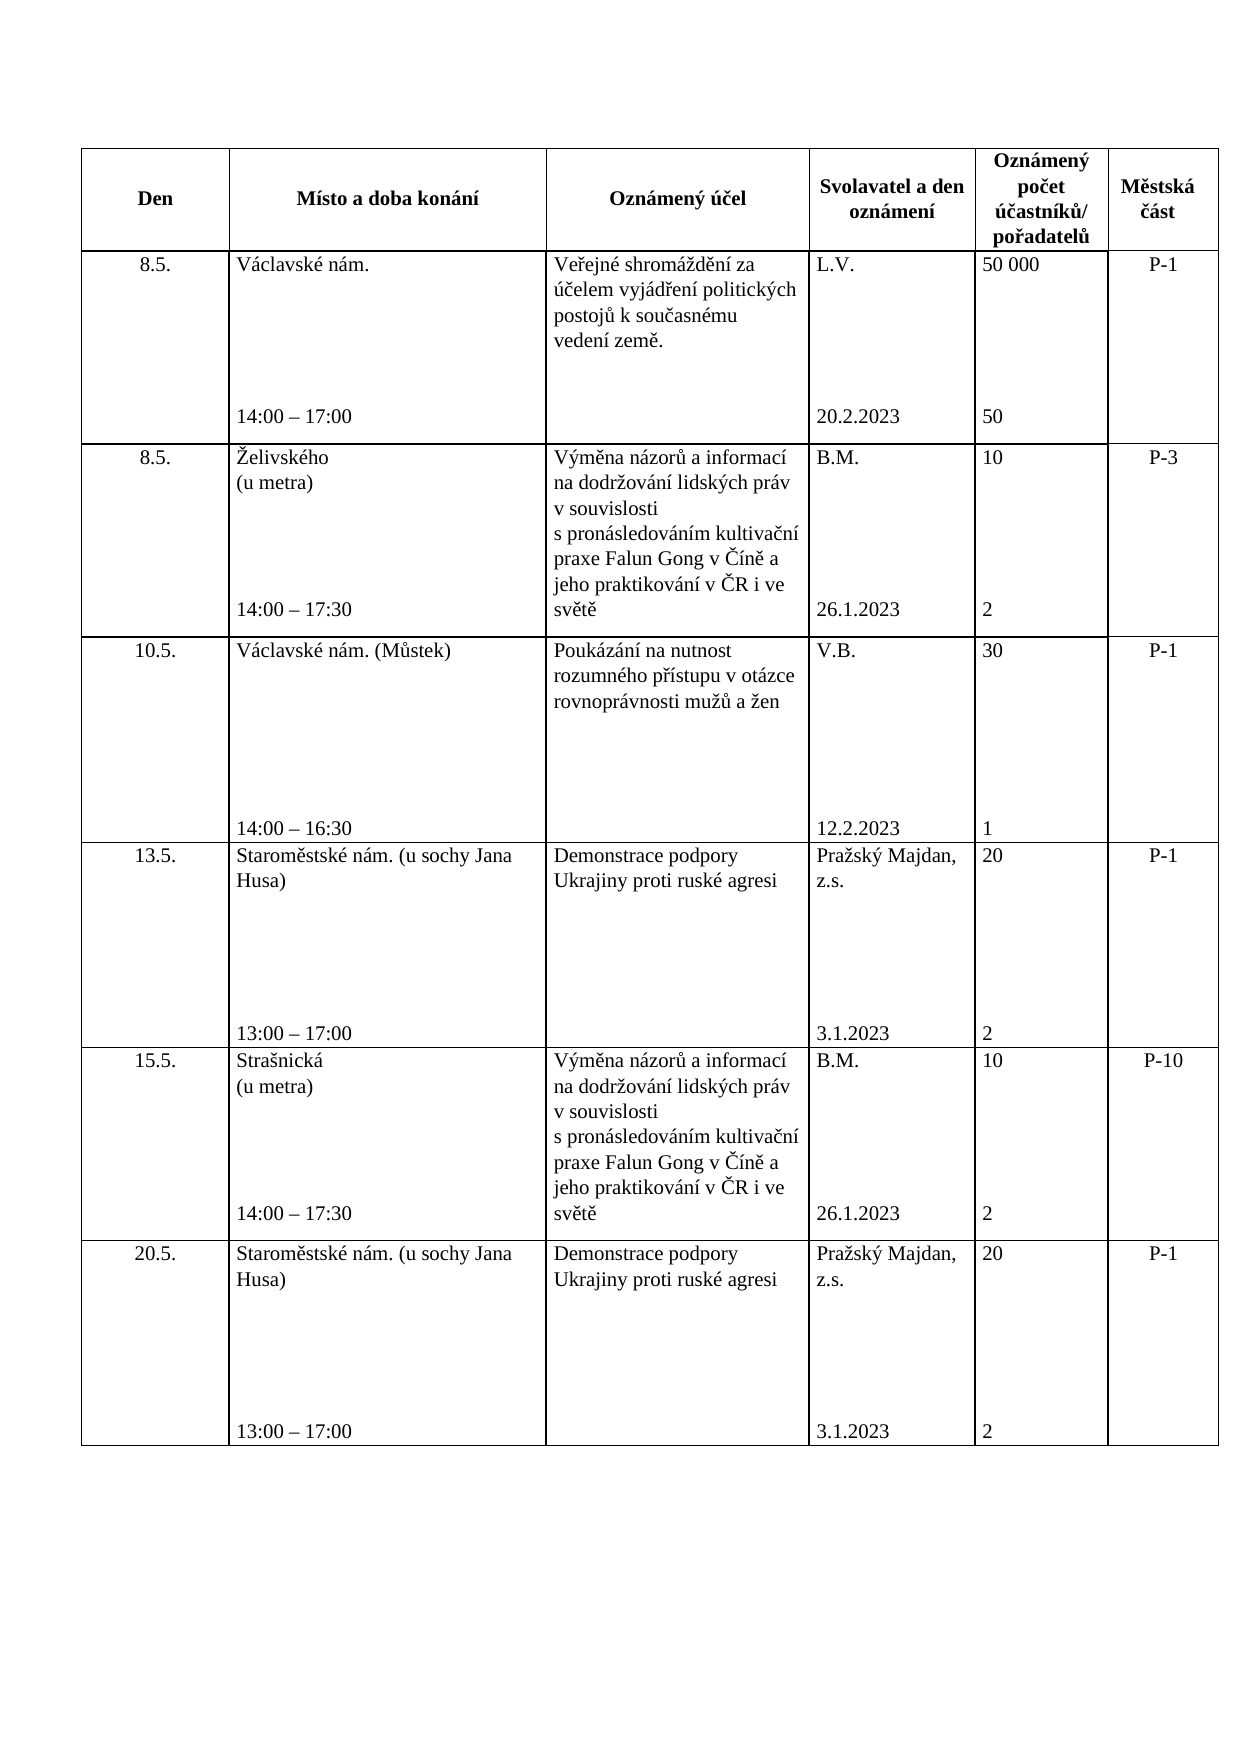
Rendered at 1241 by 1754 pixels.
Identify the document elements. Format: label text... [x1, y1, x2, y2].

table_cell 50 000 50 [976, 252, 1107, 443]
table_cell Pražský Majdan, z.s. 3.1.2023 [810, 843, 974, 1047]
table_cell 8.5. [82, 445, 228, 636]
table_cell B.M. 26.1.2023 [810, 1048, 974, 1239]
table_cell 15.5. [82, 1048, 228, 1239]
table_cell P-1 [1109, 1241, 1218, 1445]
table_cell Staroměstské nám. (u sochy Jana Husa) 13:00 – 17:00 [230, 1241, 545, 1445]
table_header Svolavatel a den oznámení [810, 149, 975, 250]
table_cell 20.5. [82, 1241, 228, 1445]
table_cell Strašnická (u metra) 14:00 – 17:30 [230, 1048, 545, 1239]
table_cell 30 1 [976, 638, 1107, 841]
table_cell Staroměstské nám. (u sochy Jana Husa) 13:00 – 17:00 [230, 843, 545, 1047]
table_cell Poukázání na nutnost rozumného přístupu v otázce rovnoprávnosti mužů a žen [547, 638, 808, 841]
table_cell Václavské nám. 14:00 – 17:00 [230, 252, 545, 443]
table_header Místo a doba konání [230, 149, 546, 250]
table_cell P-1 [1109, 843, 1218, 1047]
table_cell P-10 [1109, 1048, 1218, 1239]
table_cell 8.5. [82, 252, 228, 443]
table_header Den [82, 149, 229, 250]
table_cell Demonstrace podpory Ukrajiny proti ruské agresi [547, 843, 808, 1047]
table_cell Demonstrace podpory Ukrajiny proti ruské agresi [547, 1241, 808, 1445]
table_cell Václavské nám. (Můstek) 14:00 – 16:30 [230, 638, 545, 841]
table_cell 10 2 [976, 445, 1107, 636]
table_cell P-1 [1109, 251, 1218, 443]
table_cell 13.5. [82, 843, 228, 1047]
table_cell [547, 1048, 808, 1239]
table_cell Želivského (u metra) 14:00 – 17:30 [230, 445, 545, 636]
table_header Oznámený účel [547, 149, 809, 250]
table_cell V.B. 12.2.2023 [810, 638, 974, 841]
table_cell 20 2 [976, 1241, 1107, 1445]
table_cell P-1 [1109, 637, 1218, 841]
table_cell 10 2 [976, 1048, 1107, 1239]
table_header Oznámený počet účastníků/ pořadatelů [976, 149, 1108, 250]
table_cell L.V. 20.2.2023 [810, 252, 974, 443]
table_cell P-3 [1109, 444, 1218, 636]
table_cell 20 2 [976, 843, 1107, 1047]
table_cell 10.5. [82, 638, 228, 841]
table_cell Veřejné shromáždění za účelem vyjádření politických postojů k současnému vedení země. [547, 252, 808, 443]
table_cell B.M. 26.1.2023 [810, 445, 974, 636]
table_cell Pražský Majdan, z.s. 3.1.2023 [810, 1241, 974, 1445]
table_header Městská část [1109, 149, 1218, 250]
